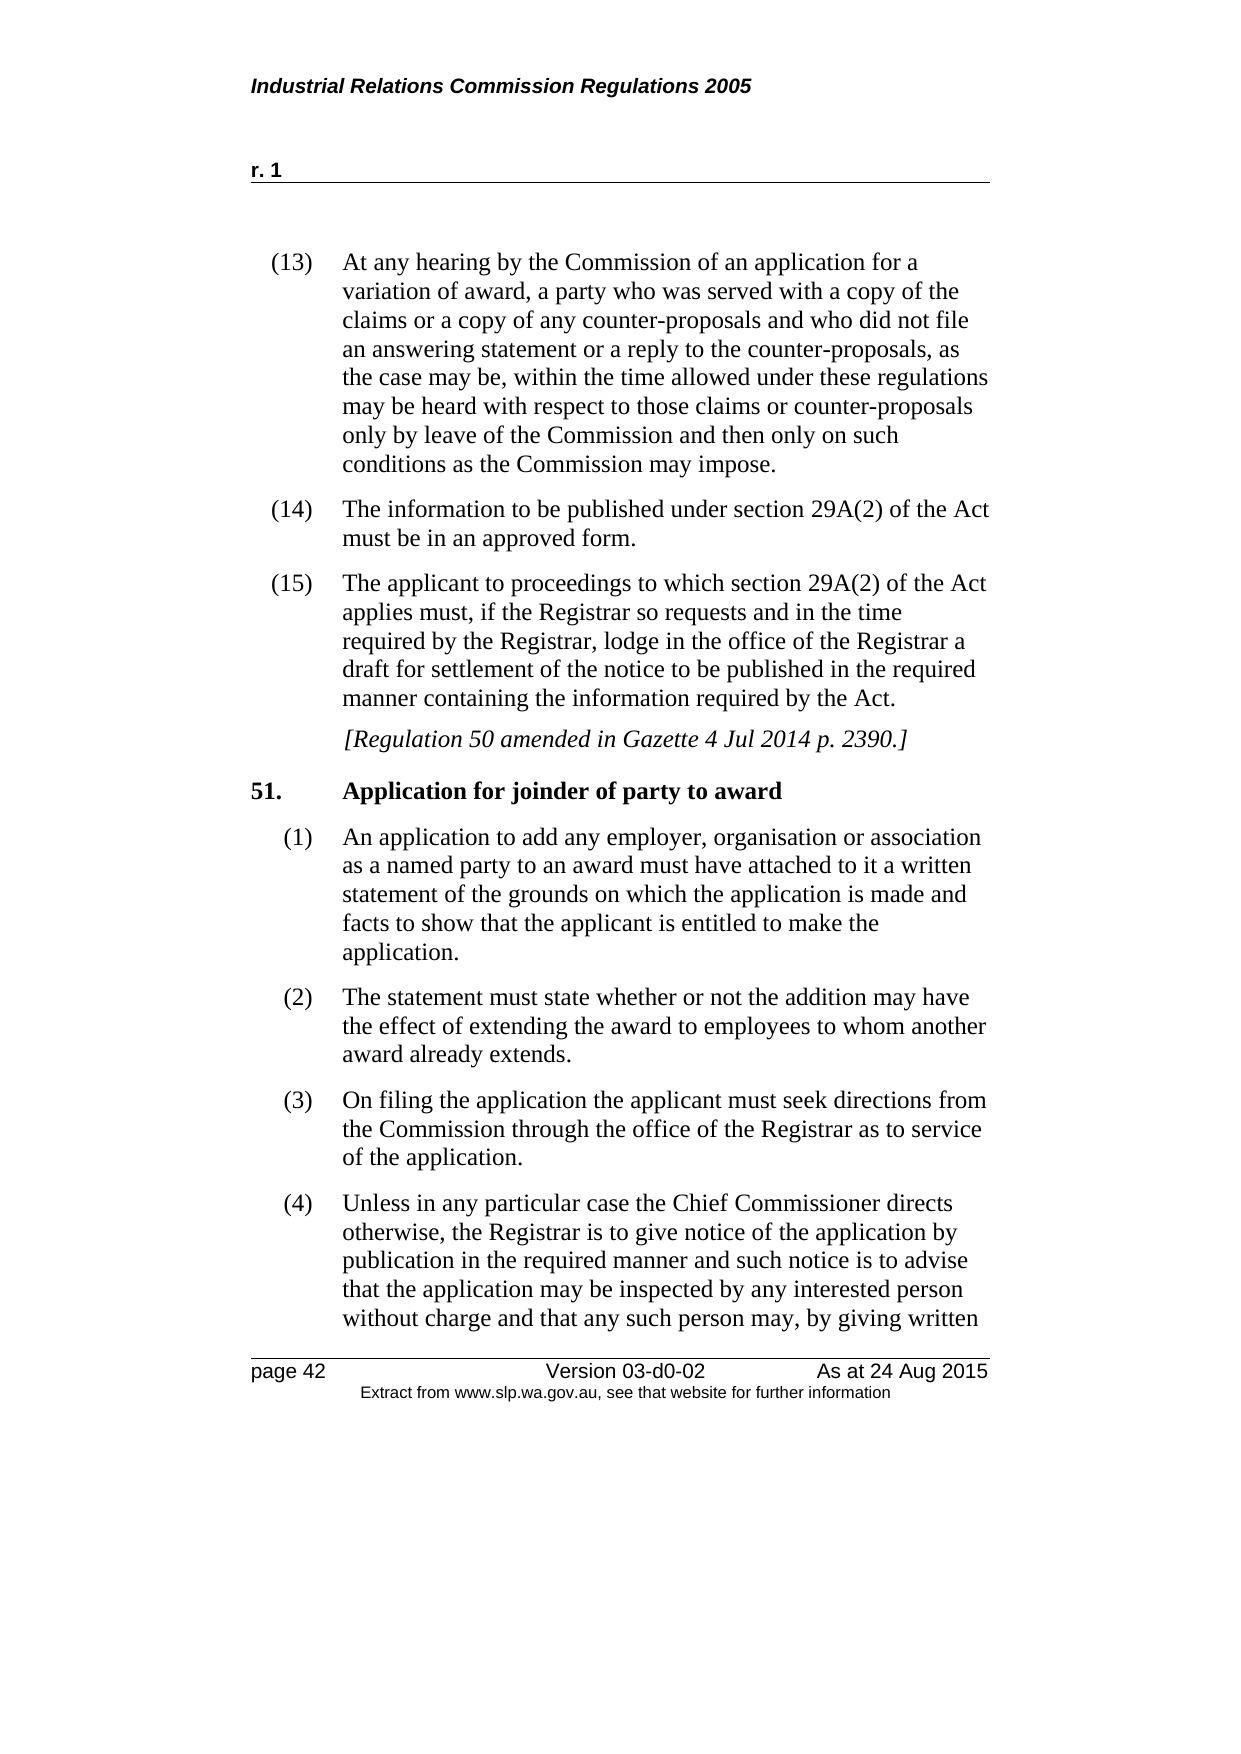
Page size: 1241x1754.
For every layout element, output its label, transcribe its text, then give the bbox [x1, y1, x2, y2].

text (14) The information to be published under section 29A(2) of the Act must be in an approved form. [251, 494, 990, 552]
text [251, 1188, 990, 1332]
text (3) On filing the application the applicant must seek directions from the Commission through the office of the Registrar as to service of the application. [251, 1085, 990, 1171]
text (1) An application to add any employer, organisation or association as a named party to an award must have attached to it a written statement of the grounds on which the application is made and facts to show that the applicant is entitled to make the application. [251, 822, 990, 965]
text [Regulation 50 amended in Gazette 4 Jul 2014 p. 2390.] [251, 724, 990, 753]
text (13) At any hearing by the Commission of an application for a variation of award, a party who was served with a copy of the claims or a copy of any counter-proposals and who did not file an answering statement or a reply to the counter-proposals, as the case may be, within the time allowed under these regulations may be heard with respect to those claims or counter-proposals only by leave of the Commission and then only on such conditions as the Commission may impose. [251, 247, 990, 477]
subtitle 51. Application for joinder of party to award [251, 776, 990, 805]
text (15) The applicant to proceedings to which section 29A(2) of the Act applies must, if the Registrar so requests and in the time required by the Registrar, lodge in the office of the Registrar a draft for settlement of the notice to be published in the required manner containing the information required by the Act. [251, 568, 990, 712]
text (2) The statement must state whether or not the addition may have the effect of extending the award to employees to whom another award already extends. [251, 982, 990, 1068]
